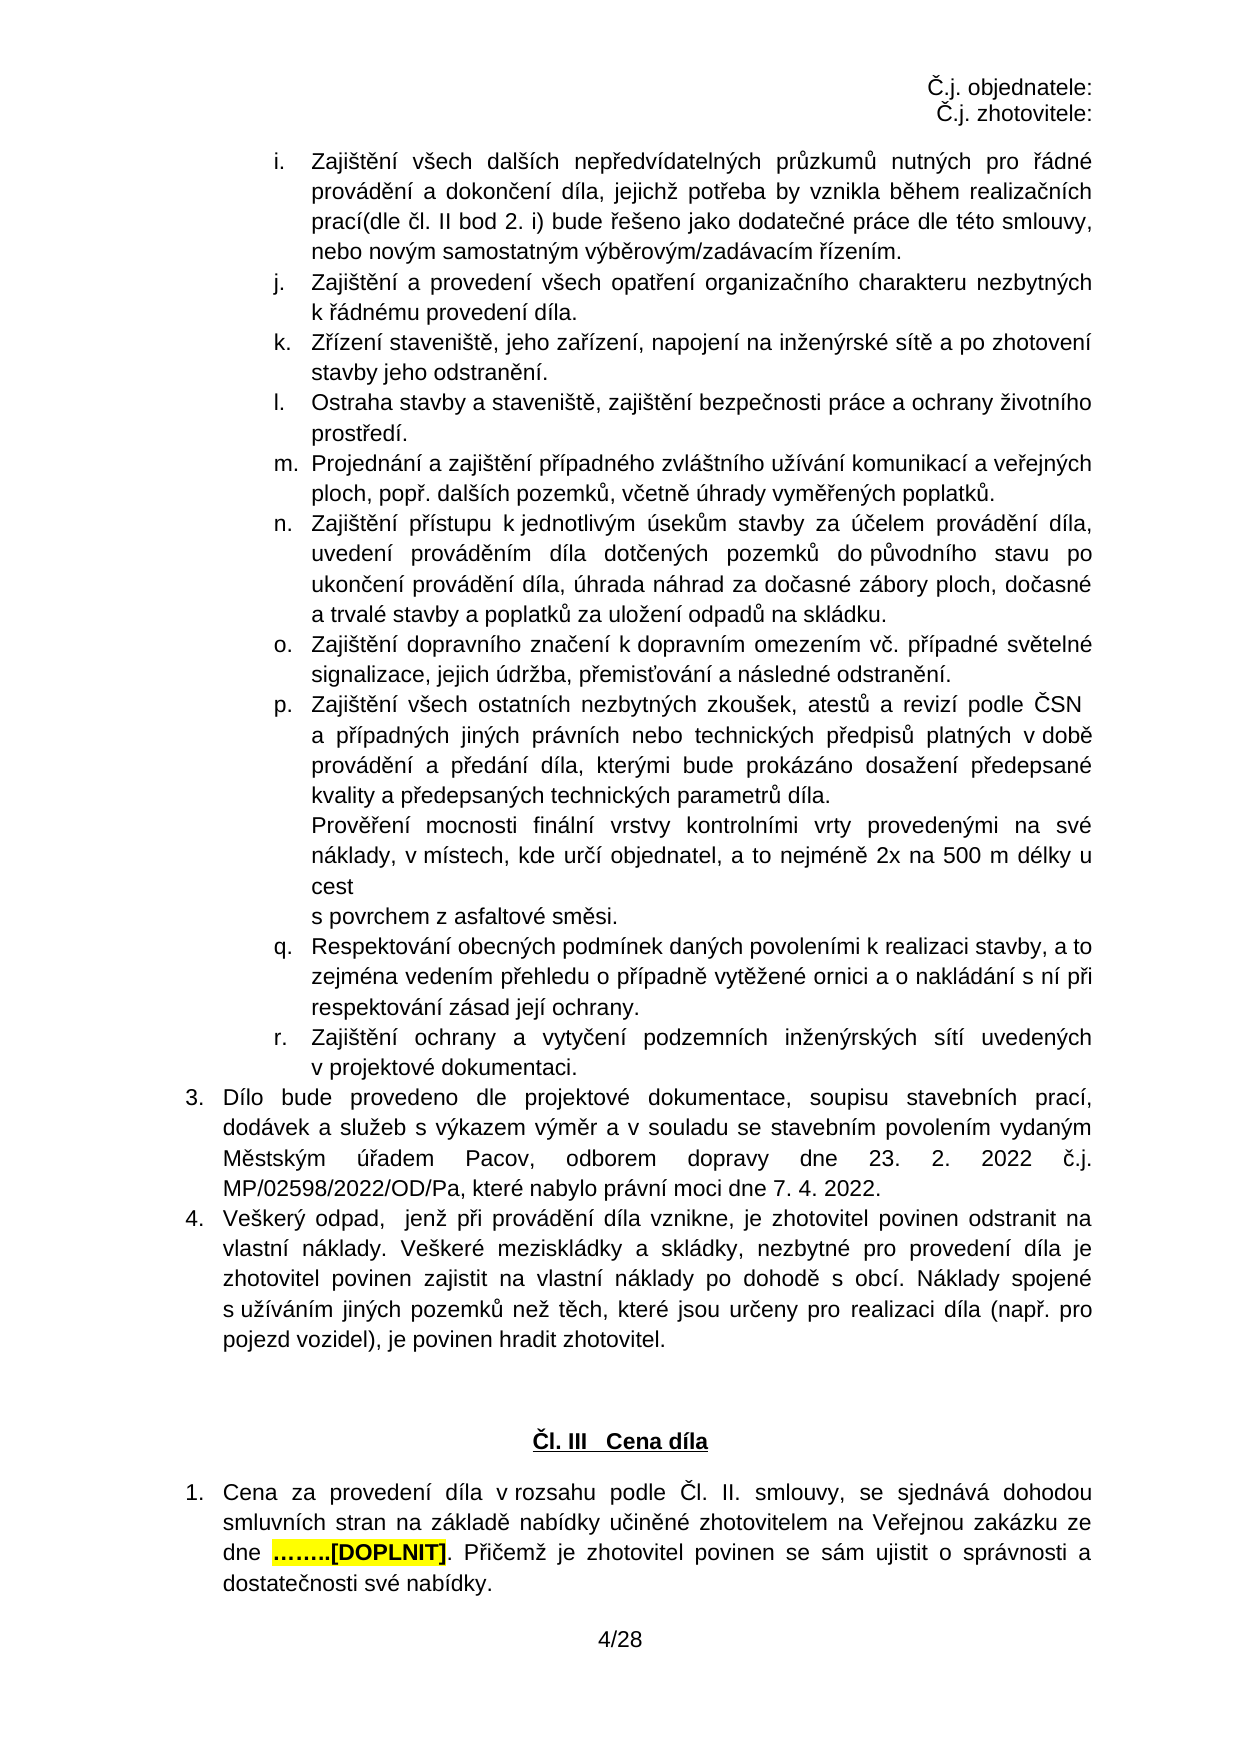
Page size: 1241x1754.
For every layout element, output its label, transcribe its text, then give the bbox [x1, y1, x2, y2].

list Veškerý odpad, jenž při provádění díla vznikne, je zhotovitel povinen odstranit na vlastní náklady. Veškeré meziskládky a skládky, nezbytné pro provedení díla je zhotovitel povinen zajistit na vlastní náklady po dohodě s obcí. Náklady spojené s užíváním jiných pozemků než těch, které jsou určeny pro realizaci díla (např. pro pojezd vozidel), je povinen hradit zhotovitel. [185, 1205, 1093, 1352]
list Zajištění všech ostatních nezbytných zkoušek, atestů a revizí podle ČSN a případných jiných právních nebo technických předpisů platných v době provádění a předání díla, kterými bude prokázáno dosažení předepsané kvality a předepsaných technických parametrů díla. [274, 691, 1093, 808]
list Zajištění ochrany a vytyčení podzemních inženýrských sítí uvedených v projektové dokumentaci. [274, 1024, 1093, 1080]
list Dílo bude provedeno dle projektové dokumentace, soupisu stavebních prací, dodávek a služeb s výkazem výměr a v souladu se stavebním povolením vydaným Městským úřadem Pacov, odborem dopravy dne 23. 2. 2022 č.j. MP/02598/2022/OD/Pa, které nabylo právní moci dne 7. 4. 2022. [185, 1084, 1093, 1201]
list Zajištění přístupu k jednotlivým úsekům stavby za účelem provádění díla, uvedení prováděním díla dotčených pozemků do původního stavu po ukončení provádění díla, úhrada náhrad za dočasné zábory ploch, dočasné a trvalé stavby a poplatků za uložení odpadů na skládku. [274, 510, 1093, 627]
list Cena za provedení díla v rozsahu podle Čl. II. smlouvy, se sjednává dohodou smluvních stran na základě nabídky učiněné zhotovitelem na Veřejnou zakázku ze dne ……..[DOPLNIT]. Přičemž je zhotovitel povinen se sám ujistit o správnosti a dostatečnosti své nabídky. [185, 1479, 1093, 1596]
list Zajištění a provedení všech opatření organizačního charakteru nezbytných k řádnému provedení díla. [274, 268, 1093, 325]
list Zřízení staveniště, jeho zařízení, napojení na inženýrské sítě a po zhotovení stavby jeho odstranění. [274, 329, 1093, 385]
list Zajištění dopravního značení k dopravním omezením vč. případné světelné signalizace, jejich údržba, přemisťování a následné odstranění. [274, 631, 1093, 687]
list Zajištění všech dalších nepředvídatelných průzkumů nutných pro řádné provádění a dokončení díla, jejichž potřeba by vznikla během realizačních prací(dle čl. II bod 2. i) bude řešeno jako dodatečné práce dle této smlouvy, nebo novým samostatným výběrovým/zadávacím řízením. [274, 148, 1093, 264]
list Ostraha stavby a staveniště, zajištění bezpečnosti práce a ochrany životního prostředí. [274, 389, 1093, 446]
list Projednání a zajištění případného zvláštního užívání komunikací a veřejných ploch, popř. dalších pozemků, včetně úhrady vyměřených poplatků. [274, 450, 1093, 506]
list Respektování obecných podmínek daných povoleními k realizaci stavby, a to zejména vedením přehledu o případně vytěžené ornici a o nakládání s ní při respektování zásad její ochrany. [274, 933, 1093, 1020]
list Prověření mocnosti finální vrstvy kontrolními vrty provedenými na své náklady, v místech, kde určí objednatel, a to nejméně 2x na 500 m délky u cest s povrchem z asfaltové směsi. [311, 812, 1093, 929]
text Čl. III Cena díla [148, 1428, 1093, 1454]
